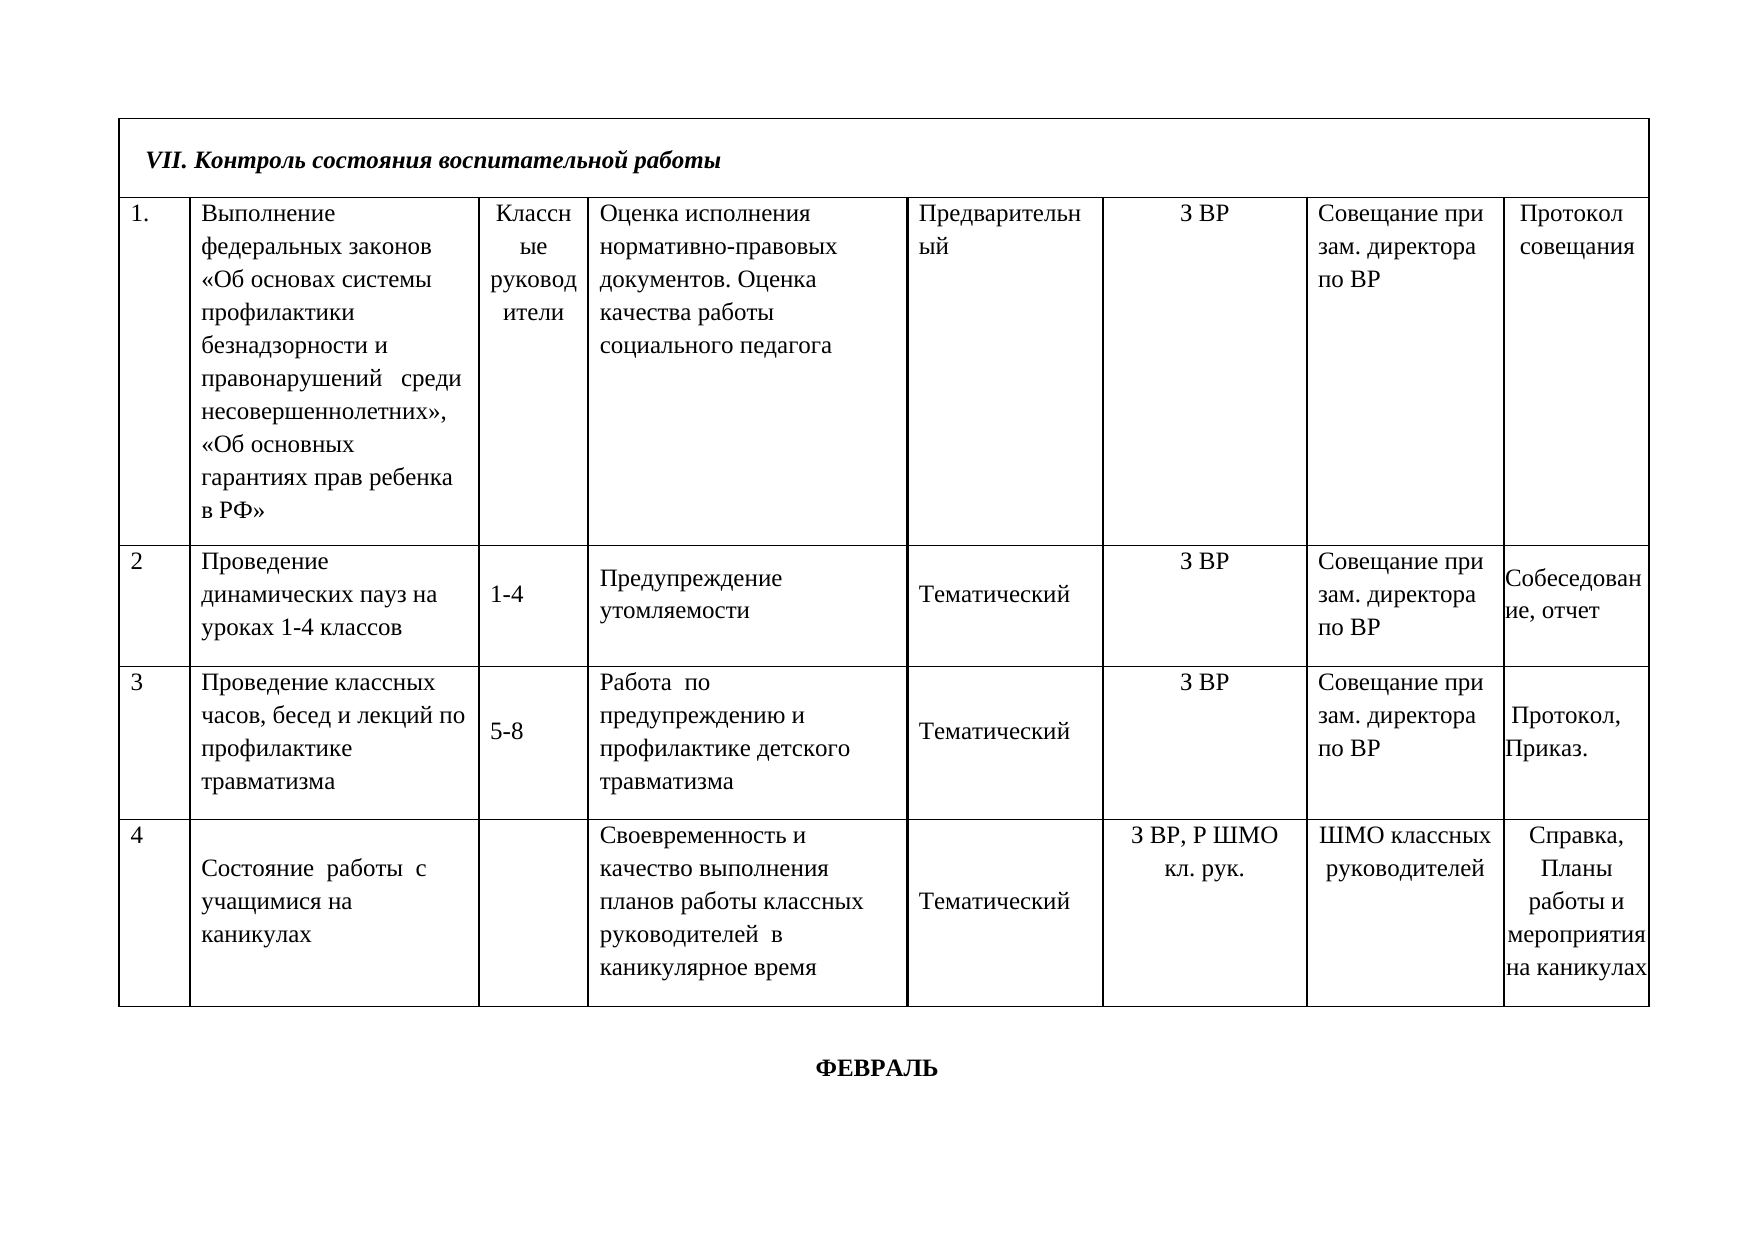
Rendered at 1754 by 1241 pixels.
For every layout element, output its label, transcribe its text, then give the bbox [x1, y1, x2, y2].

table_cell Предупреждение утомляемости [589, 546, 906, 666]
table_cell Тематический [909, 667, 1102, 819]
table_cell 5-8 [480, 667, 587, 819]
table_cell З ВР, Р ШМО кл. рук. [1104, 820, 1306, 1006]
text ФЕВРАЛЬ [118, 1053, 1636, 1082]
table_cell 3 [120, 667, 189, 819]
table_cell [480, 820, 587, 1006]
table_cell Своевременность и качество выполнения планов работы классных руководителей в каникулярное время [589, 820, 906, 1006]
table_cell Проведение классных часов, бесед и лекций по профилактике травматизма [191, 667, 478, 819]
table_cell Совещание при зам. директора по ВР [1308, 546, 1503, 666]
table_cell Совещание при зам. директора по ВР [1308, 667, 1503, 819]
table_cell Тематический [909, 546, 1102, 666]
table_cell Состояние работы с учащимися на каникулах [191, 820, 478, 1006]
table_cell Протокол, Приказ. [1505, 667, 1648, 819]
table_cell Собеседование, отчет [1505, 546, 1648, 666]
table_cell Справка, Планы работы и мероприятия на каникулах [1505, 820, 1648, 1006]
table_cell Протокол совещания [1505, 198, 1648, 545]
table_cell З ВР [1104, 546, 1306, 666]
table_cell Тематический [909, 820, 1102, 1006]
table_cell Классные руководители [480, 198, 587, 545]
table_cell ШМО классных руководителей [1308, 820, 1503, 1006]
table_cell Выполнение федеральных законов «Об основах системы профилактики безнадзорности и правонарушений среди несовершеннолетних», «Об основных гарантиях прав ребенка в РФ» [191, 198, 478, 545]
table_cell Совещание при зам. директора по ВР [1308, 198, 1503, 545]
table_cell 2 [120, 546, 189, 666]
table_cell З ВР [1104, 667, 1306, 819]
table_cell 1. [120, 198, 189, 545]
table_cell VII. Контроль состояния воспитательной работы [120, 119, 1648, 197]
table_cell 1-4 [480, 546, 587, 666]
table_cell З ВР [1104, 198, 1306, 545]
table_cell Предварительный [909, 198, 1102, 545]
table_cell Оценка исполнения нормативно-правовых документов. Оценка качества работы социального педагога [589, 198, 906, 545]
table_cell Проведение динамических пауз на уроках 1-4 классов [191, 546, 478, 666]
table_cell Работа по предупреждению и профилактике детского травматизма [589, 667, 906, 819]
table_cell 4 [120, 820, 189, 1006]
